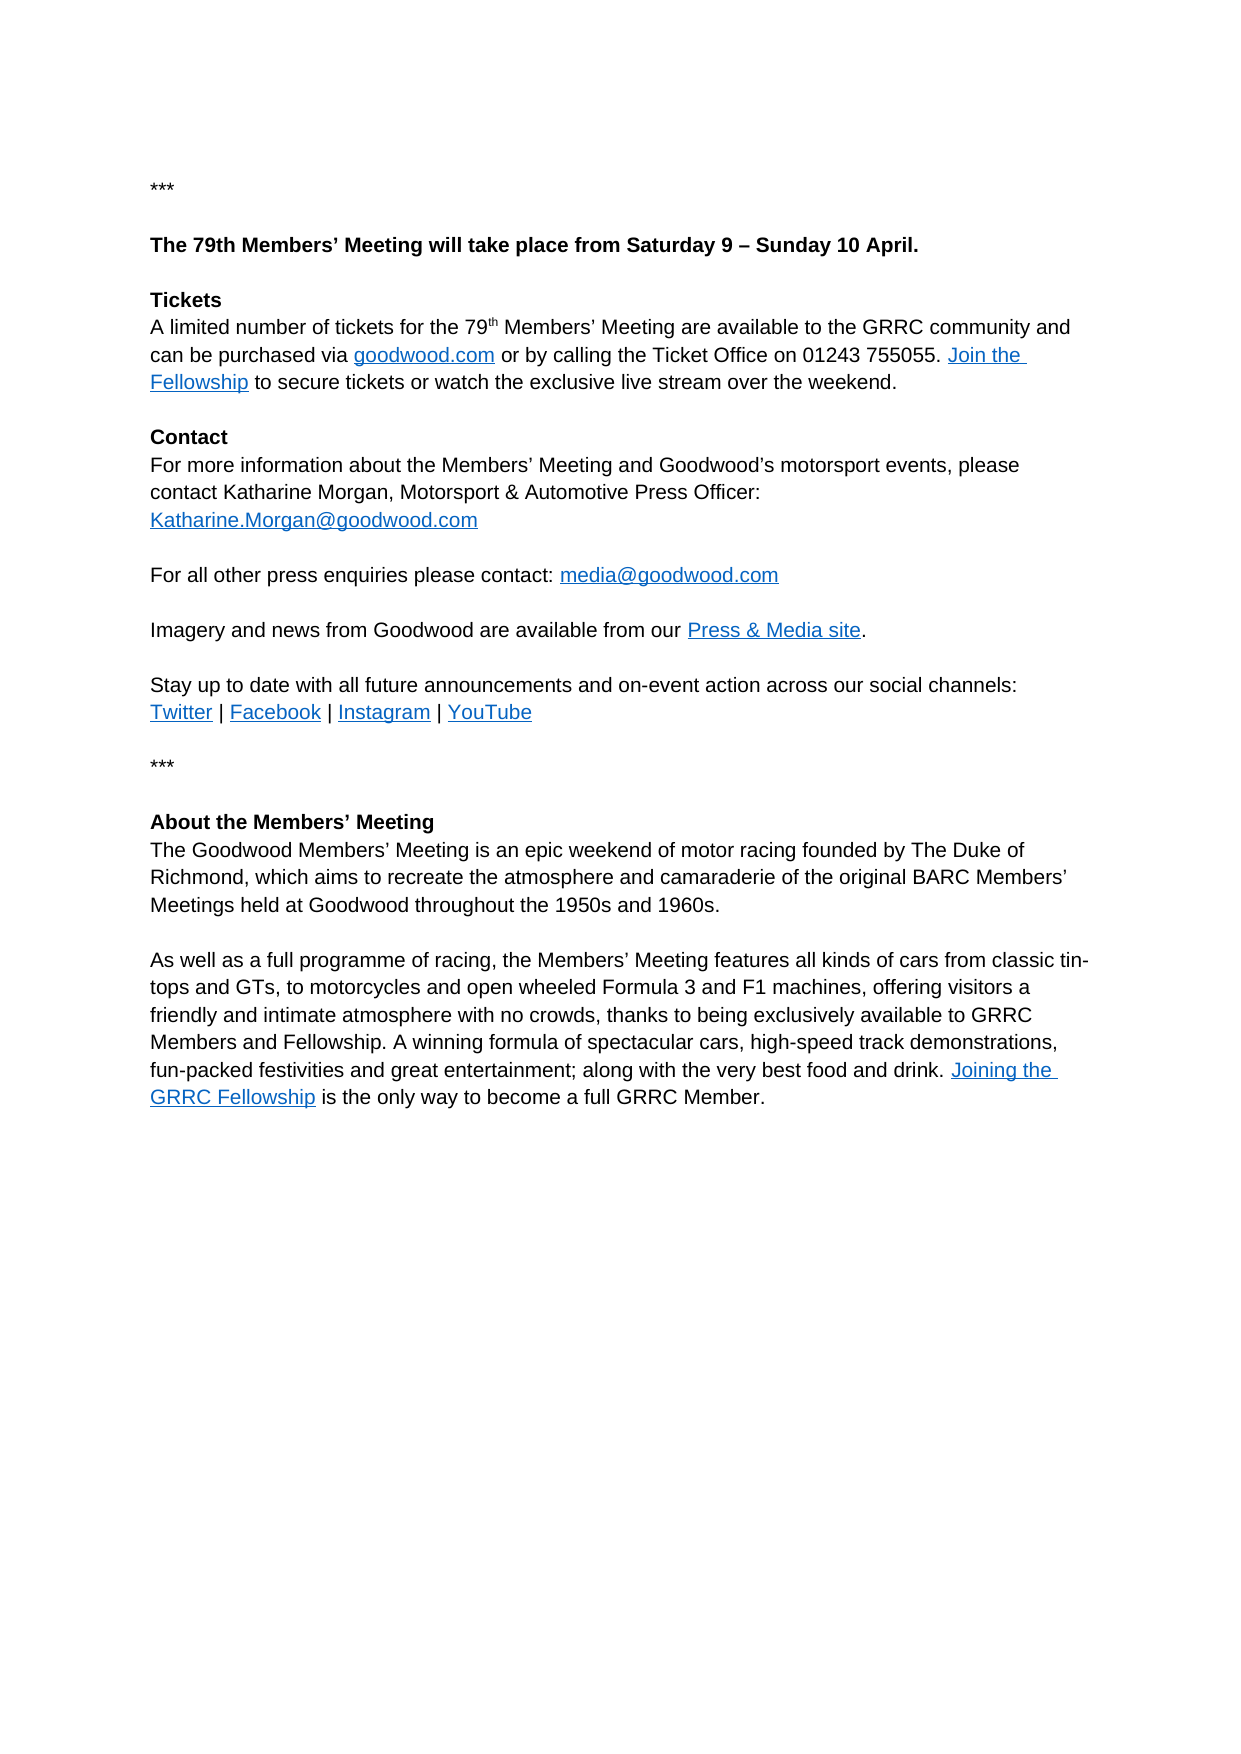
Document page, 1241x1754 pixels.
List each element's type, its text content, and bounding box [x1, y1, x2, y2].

text Tickets A limited number of tickets for the 79th Members’ Meeting are available to the GRRC community and can be purchased via goodwood.com or by calling the Ticket Office on 01243 755055. Join the Fellowship to secure tickets or watch the exclusive live stream over the weekend. [150, 287, 1090, 394]
text The Goodwood Members’ Meeting is an epic weekend of motor racing founded by The Duke of Richmond, which aims to recreate the atmosphere and camaraderie of the original BARC Members’ Meetings held at Goodwood throughout the 1950s and 1960s. [150, 837, 1090, 916]
text Contact [150, 425, 1090, 449]
text Imagery and news from Goodwood are available from our Press & Media site. [150, 617, 1090, 641]
text As well as a full programme of racing, the Members’ Meeting features all kinds of cars from classic tin-tops and GTs, to motorcycles and open wheeled Formula 3 and F1 machines, offering visitors a friendly and intimate atmosphere with no crowds, thanks to being exclusively available to GRRC Members and Fellowship. A winning formula of spectacular cars, high-speed track demonstrations, fun-packed festivities and great entertainment; along with the very best food and drink. Joining the GRRC Fellowship is the only way to become a full GRRC Member. [150, 947, 1090, 1109]
text *** [150, 177, 1090, 201]
text *** [150, 755, 1090, 779]
text Twitter | Facebook | Instagram | YouTube [150, 700, 1090, 724]
text About the Members’ Meeting [150, 810, 1090, 834]
text For more information about the Members’ Meeting and Goodwood’s motorsport events, please contact Katharine Morgan, Motorsport & Automotive Press Officer: Katharine.Morgan@goodwood.com [150, 452, 1090, 531]
text The 79th Members’ Meeting will take place from Saturday 9 – Sunday 10 April. [150, 232, 1090, 256]
text Stay up to date with all future announcements and on-event action across our social channels: [150, 672, 1090, 696]
text For all other press enquiries please contact: media@goodwood.com [150, 562, 1090, 586]
